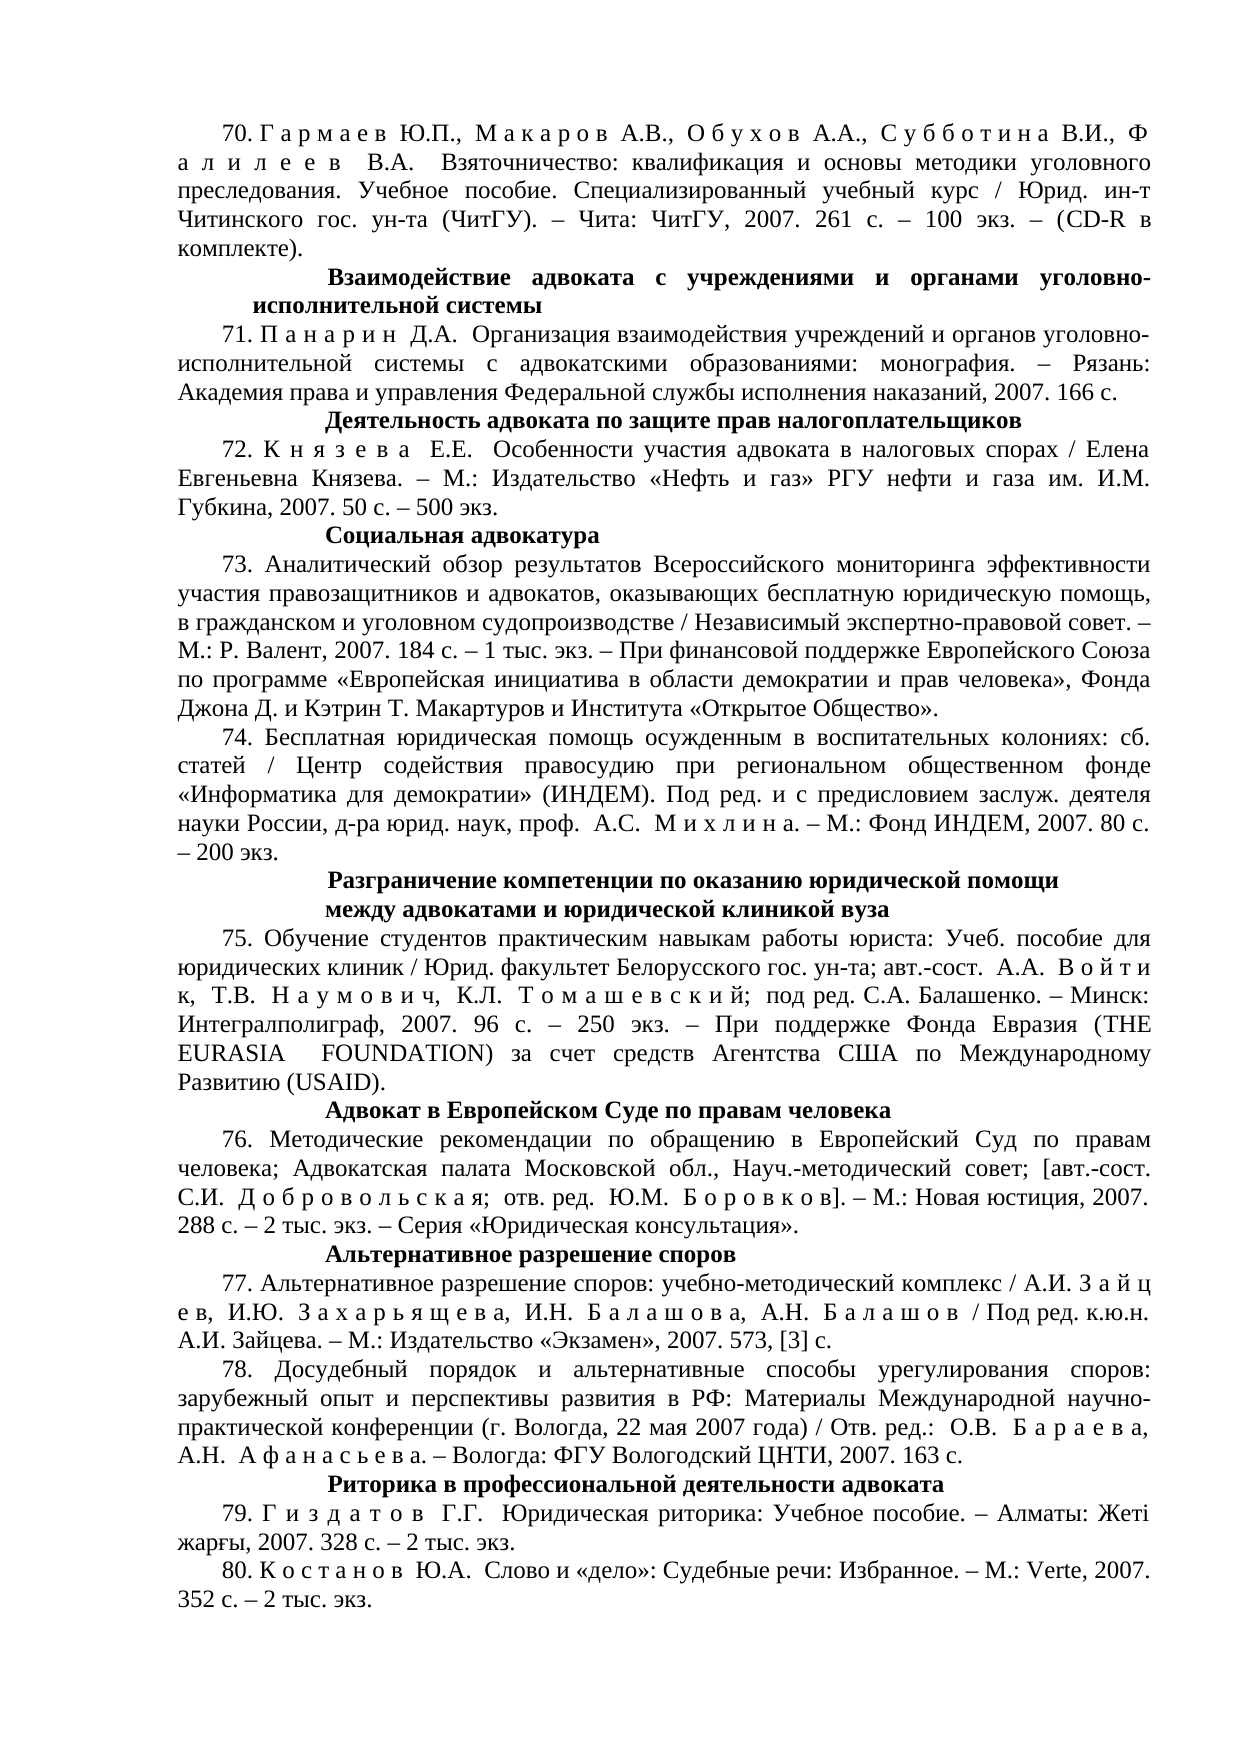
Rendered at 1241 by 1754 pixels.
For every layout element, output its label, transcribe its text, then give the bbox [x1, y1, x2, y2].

text 72. К н я з е в а Е.Е. Особенности участия адвоката в налоговых спорах / Елена Евгеньевна Князева. – М.: Издательство «Нефть и газ» РГУ нефти и газа им. И.М. Губкина, 2007. 50 с. – 500 экз. [177, 434, 1152, 521]
text Взаимодействие адвоката с учреждениями и органами уголовно-исполнительной системы [252, 262, 1152, 319]
text между адвокатами и юридической клиникой вуза [177, 894, 1152, 923]
text 70. Г а р м а е в Ю.П., М а к а р о в А.В., О б у х о в А.А., С у б б о т и н а В.И., Ф а л и л е е в В.А. Взяточничество: квалификация и основы методики уголовного преследования. Учебное пособие. Специализированный учебный курс / Юрид. ин-т Читинского гос. ун-та (ЧитГУ). – Чита: ЧитГУ, 2007. 261 с. – 100 экз. – (CD-R в комплекте). [177, 118, 1152, 262]
text 73. Аналитический обзор результатов Всероссийского мониторинга эффективности участия правозащитников и адвокатов, оказывающих бесплатную юридическую помощь, в гражданском и уголовном судопроизводстве / Независимый экспертно-правовой совет. – М.: Р. Валент, 2007. 184 с. – 1 тыс. экз. – При финансовой поддержке Европейского Союза по программе «Европейская инициатива в области демократии и прав человека», Фонда Джона Д. и Кэтрин Т. Макартуров и Института «Открытое Общество». [177, 549, 1152, 722]
text Деятельность адвоката по защите прав налогоплательщиков [177, 406, 1152, 434]
text 71. П а н а р и н Д.А. Организация взаимодействия учреждений и органов уголовно-исполнительной системы с адвокатскими образованиями: монография. – Рязань: Академия права и управления Федеральной службы исполнения наказаний, 2007. 166 с. [177, 319, 1152, 406]
text Альтернативное разрешение споров [177, 1239, 1152, 1268]
text 75. Обучение студентов практическим навыкам работы юриста: Учеб. пособие для юридических клиник / Юрид. факультет Белорусского гос. ун-та; авт.-сост. А.А. В о й т и к, Т.В. Н а у м о в и ч, К.Л. Т о м а ш е в с к и й; под ред. С.А. Балашенко. – Минск: Интегралполиграф, 2007. 96 с. – 250 экз. – При поддержке Фонда Евразия (THE EURASIA FOUNDATION) за счет средств Агентства США по Международному Развитию (USAID). [177, 923, 1152, 1096]
text Разграничение компетенции по оказанию юридической помощи [252, 866, 1152, 894]
text 80. К о с т а н о в Ю.А. Слово и «дело»: Судебные речи: Избранное. – М.: Verte, 2007. 352 с. – 2 тыс. экз. [177, 1556, 1152, 1613]
text Риторика в профессиональной деятельности адвоката [252, 1469, 1152, 1498]
text Адвокат в Европейском Суде по правам человека [177, 1096, 1152, 1124]
text 76. Методические рекомендации по обращению в Европейский Суд по правам человека; Адвокатская палата Московской обл., Науч.-методический совет; [авт.-сост. С.И. Д о б р о в о л ь с к а я; отв. ред. Ю.М. Б о р о в к о в]. – М.: Новая юстиция, 2007. 288 с. – 2 тыс. экз. – Серия «Юридическая консультация». [177, 1124, 1152, 1239]
text 77. Альтернативное разрешение споров: учебно-методический комплекс / А.И. З а й ц е в, И.Ю. З а х а р ь я щ е в а, И.Н. Б а л а ш о в а, А.Н. Б а л а ш о в / Под ред. к.ю.н. А.И. Зайцева. – М.: Издательство «Экзамен», 2007. 573, [3] с. [177, 1268, 1152, 1354]
text 74. Бесплатная юридическая помощь осужденным в воспитательных колониях: сб. статей / Центр содействия правосудию при региональном общественном фонде «Информатика для демократии» (ИНДЕМ). Под ред. и с предисловием заслуж. деятеля науки России, д-ра юрид. наук, проф. А.С. М и х л и н а. – М.: Фонд ИНДЕМ, 2007. 80 с. – 200 экз. [177, 722, 1152, 866]
text Социальная адвокатура [177, 521, 1152, 549]
text 78. Досудебный порядок и альтернативные способы урегулирования споров: зарубежный опыт и перспективы развития в РФ: Материалы Международной научно-практической конференции (г. Вологда, 22 мая 2007 года) / Отв. ред.: О.В. Б а р а е в а, А.Н. А ф а н а с ь е в а. – Вологда: ФГУ Вологодский ЦНТИ, 2007. 163 с. [177, 1354, 1152, 1469]
text 79. Г и з д а т о в Г.Г. Юридическая риторика: Учебное пособие. – Алматы: Жеті жарғы, 2007. 328 с. – 2 тыс. экз. [177, 1498, 1152, 1556]
